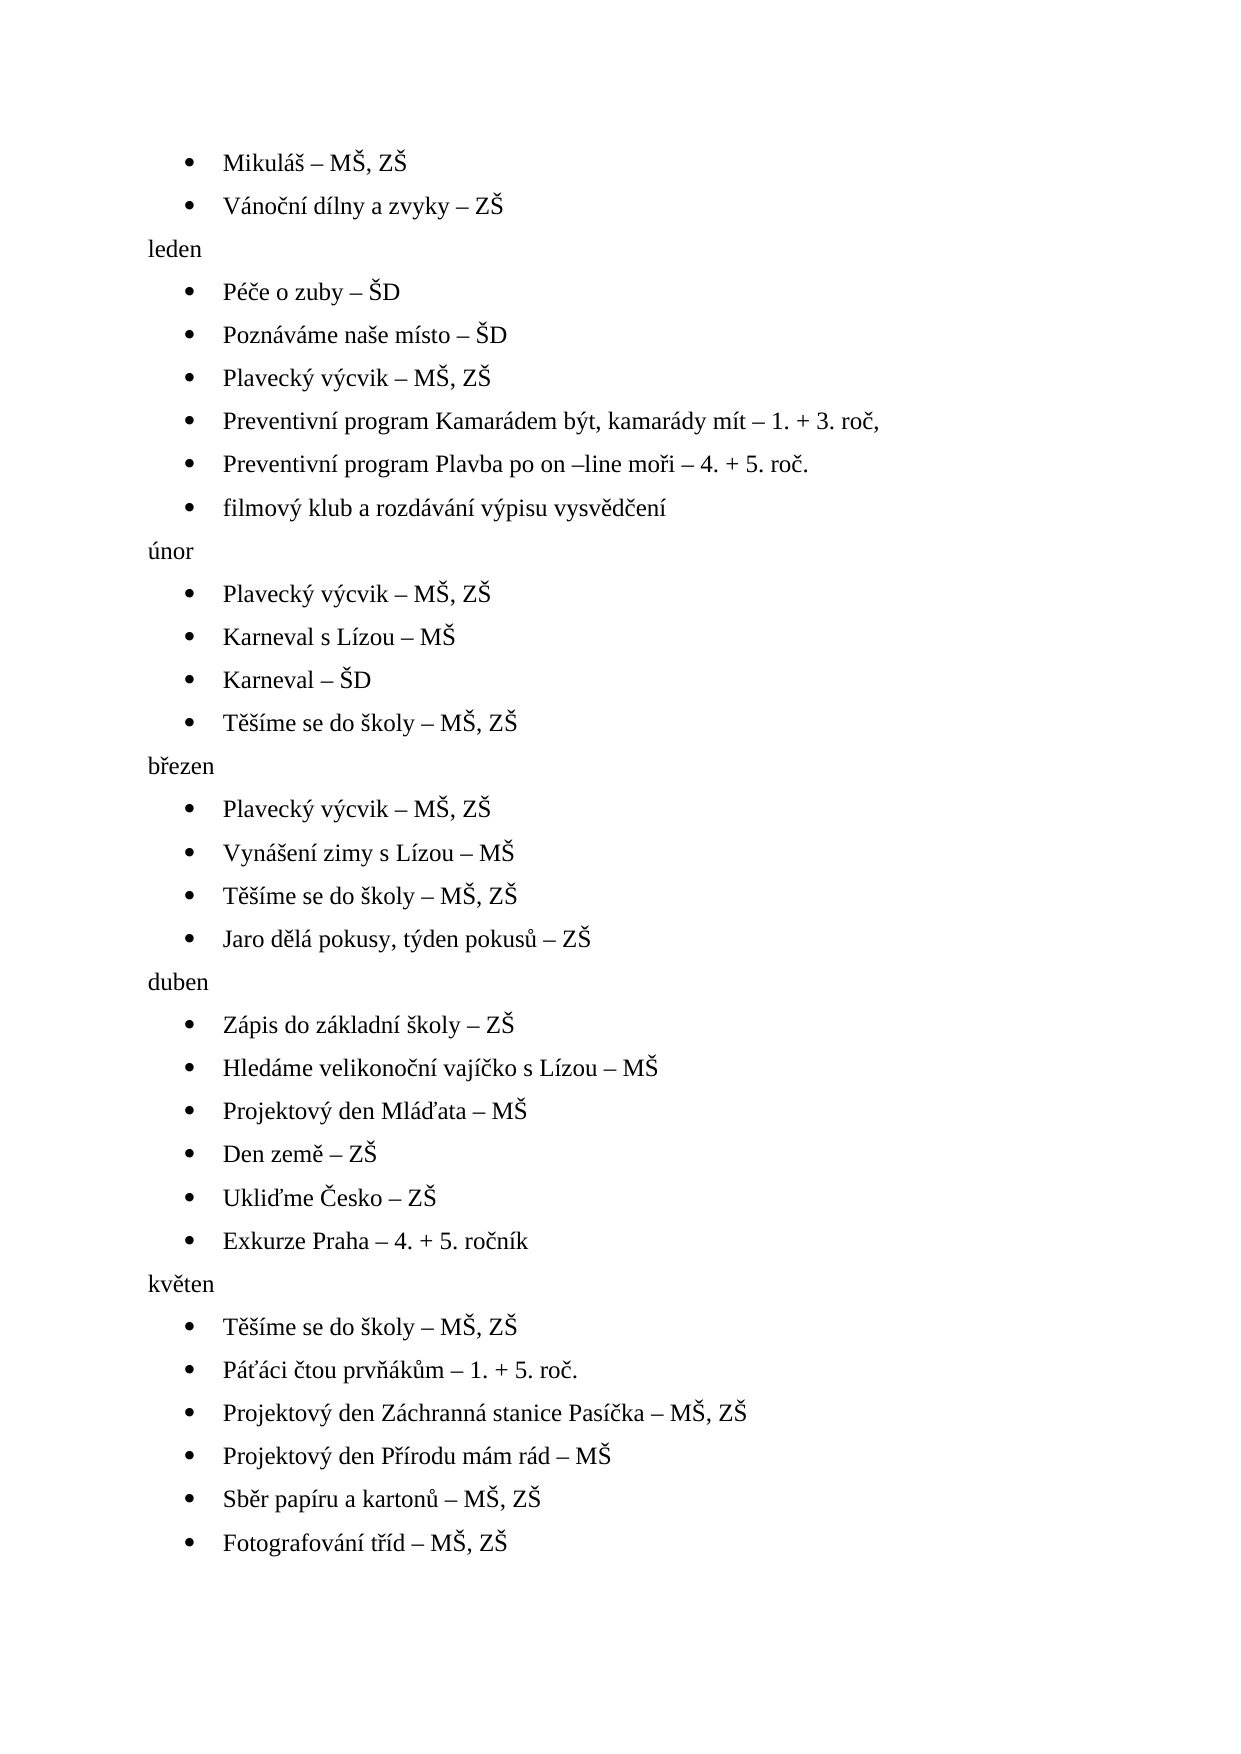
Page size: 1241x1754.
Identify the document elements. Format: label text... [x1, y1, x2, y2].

list filmový klub a rozdávání výpisu vysvědčení [185, 493, 1093, 521]
list Plavecký výcvik – MŠ, ZŠ [185, 794, 1093, 823]
list Plavecký výcvik – MŠ, ZŠ [185, 363, 1093, 392]
list Páťáci čtou prvňákům – 1. + 5. roč. [185, 1355, 1093, 1384]
list Plavecký výcvik – MŠ, ZŠ [185, 579, 1093, 608]
text březen [148, 751, 1093, 780]
list Fotografování tříd – MŠ, ZŠ [185, 1528, 1093, 1556]
list Těšíme se do školy – MŠ, ZŠ [185, 881, 1093, 909]
list Projektový den Mláďata – MŠ [185, 1096, 1093, 1125]
list Zápis do základní školy – ZŠ [185, 1010, 1093, 1039]
list Jaro dělá pokusy, týden pokusů – ZŠ [185, 924, 1093, 953]
text únor [148, 536, 1093, 564]
list Těšíme se do školy – MŠ, ZŠ [185, 708, 1093, 737]
list Péče o zuby – ŠD [185, 277, 1093, 306]
list Projektový den Přírodu mám rád – MŠ [185, 1441, 1093, 1470]
list Mikuláš – MŠ, ZŠ [185, 148, 1093, 176]
list Hledáme velikonoční vajíčko s Lízou – MŠ [185, 1053, 1093, 1082]
list Exkurze Praha – 4. + 5. ročník [185, 1226, 1093, 1254]
list Den země – ZŠ [185, 1139, 1093, 1168]
text leden [148, 234, 1093, 263]
list Preventivní program Kamarádem být, kamarády mít – 1. + 3. roč, [185, 406, 1093, 435]
list Karneval s Lízou – MŠ [185, 622, 1093, 651]
list Vánoční dílny a zvyky – ZŠ [185, 191, 1093, 219]
list Ukliďme Česko – ZŠ [185, 1183, 1093, 1211]
list Vynášení zimy s Lízou – MŠ [185, 838, 1093, 866]
text květen [148, 1269, 1093, 1298]
text duben [148, 967, 1093, 996]
list Poznáváme naše místo – ŠD [185, 320, 1093, 349]
list Karneval – ŠD [185, 665, 1093, 694]
list Sběr papíru a kartonů – MŠ, ZŠ [185, 1484, 1093, 1513]
list Projektový den Záchranná stanice Pasíčka – MŠ, ZŠ [185, 1398, 1093, 1427]
list Těšíme se do školy – MŠ, ZŠ [185, 1312, 1093, 1341]
list Preventivní program Plavba po on –line moři – 4. + 5. roč. [185, 449, 1093, 478]
